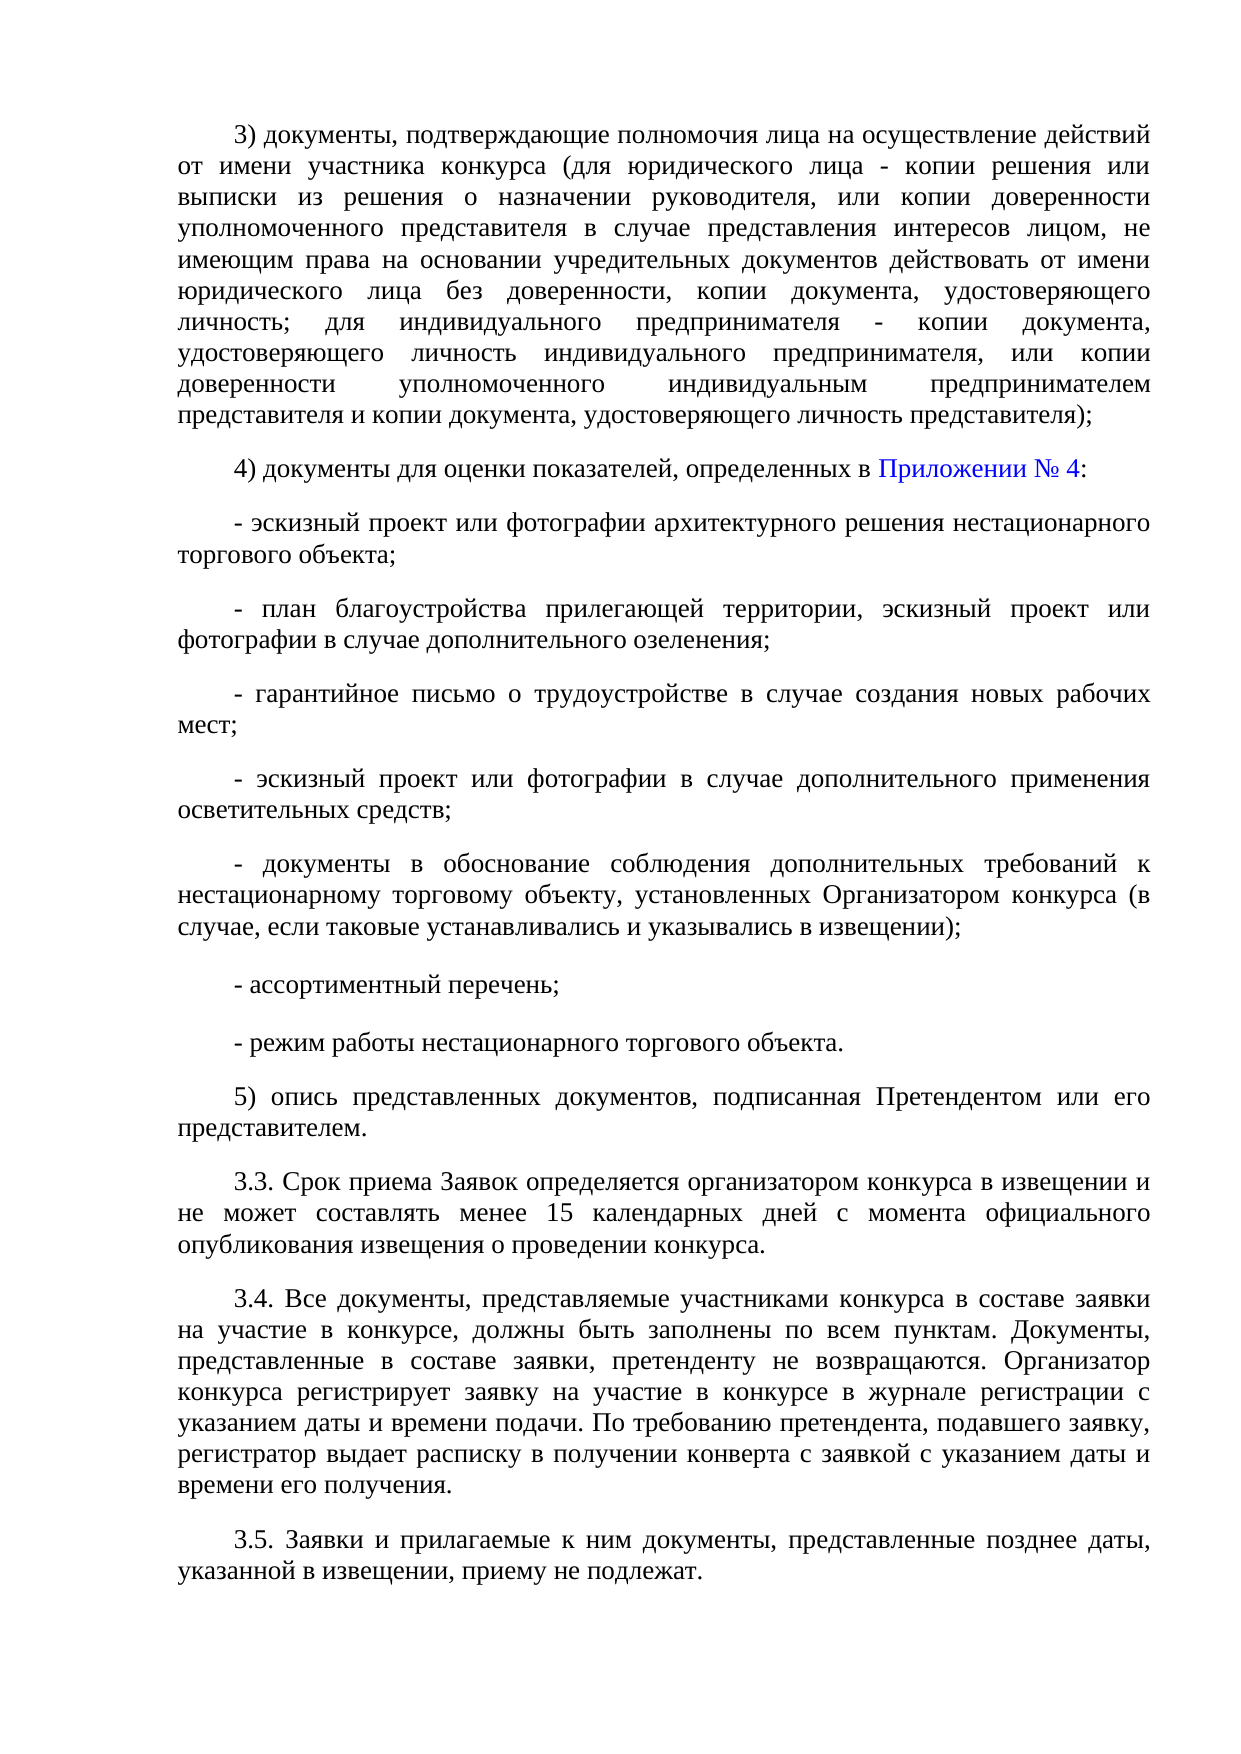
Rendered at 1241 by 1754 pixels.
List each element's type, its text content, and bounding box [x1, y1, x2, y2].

text - план благоустройства прилегающей территории, эскизный проект или фотографии в случае дополнительного озеленения; [177, 592, 1152, 654]
text - эскизный проект или фотографии архитектурного решения нестационарного торгового объекта; [177, 507, 1152, 569]
text - режим работы нестационарного торгового объекта. [177, 1026, 1152, 1057]
text 3.4. Все документы, представляемые участниками конкурса в составе заявки на участие в конкурсе, должны быть заполнены по всем пунктам. Документы, представленные в составе заявки, претенденту не возвращаются. Организатор конкурса регистрирует заявку на участие в конкурсе в журнале регистрации с указанием даты и времени подачи. По требованию претендента, подавшего заявку, регистратор выдает расписку в получении конверта с заявкой с указанием даты и времени его получения. [177, 1282, 1152, 1500]
text 3.5. Заявки и прилагаемые к ним документы, представленные позднее даты, указанной в извещении, приему не подлежат. [177, 1523, 1152, 1585]
text - документы в обоснование соблюдения дополнительных требований к нестационарному торговому объекту, установленных Организатором конкурса (в случае, если таковые устанавливались и указывались в извещении); [177, 847, 1152, 941]
text 3) документы, подтверждающие полномочия лица на осуществление действий от имени участника конкурса (для юридического лица - копии решения или выписки из решения о назначении руководителя, или копии доверенности уполномоченного представителя в случае представления интересов лицом, не имеющим права на основании учредительных документов действовать от имени юридического лица без доверенности, копии документа, удостоверяющего личность; для индивидуального предпринимателя - копии документа, удостоверяющего личность индивидуального предпринимателя, или копии доверенности уполномоченного индивидуальным предпринимателем представителя и копии документа, удостоверяющего личность представителя); [177, 118, 1152, 429]
text - эскизный проект или фотографии в случае дополнительного применения осветительных средств; [177, 762, 1152, 824]
text 3.3. Срок приема Заявок определяется организатором конкурса в извещении и не может составлять менее 15 календарных дней с момента официального опубликования извещения о проведении конкурса. [177, 1165, 1152, 1259]
text - гарантийное письмо о трудоустройстве в случае создания новых рабочих мест; [177, 677, 1152, 739]
text 5) опись представленных документов, подписанная Претендентом или его представителем. [177, 1080, 1152, 1142]
text - ассортиментный перечень; [177, 968, 1152, 999]
text 4) документы для оценки показателей, определенных в Приложении № 4: [177, 452, 1152, 484]
